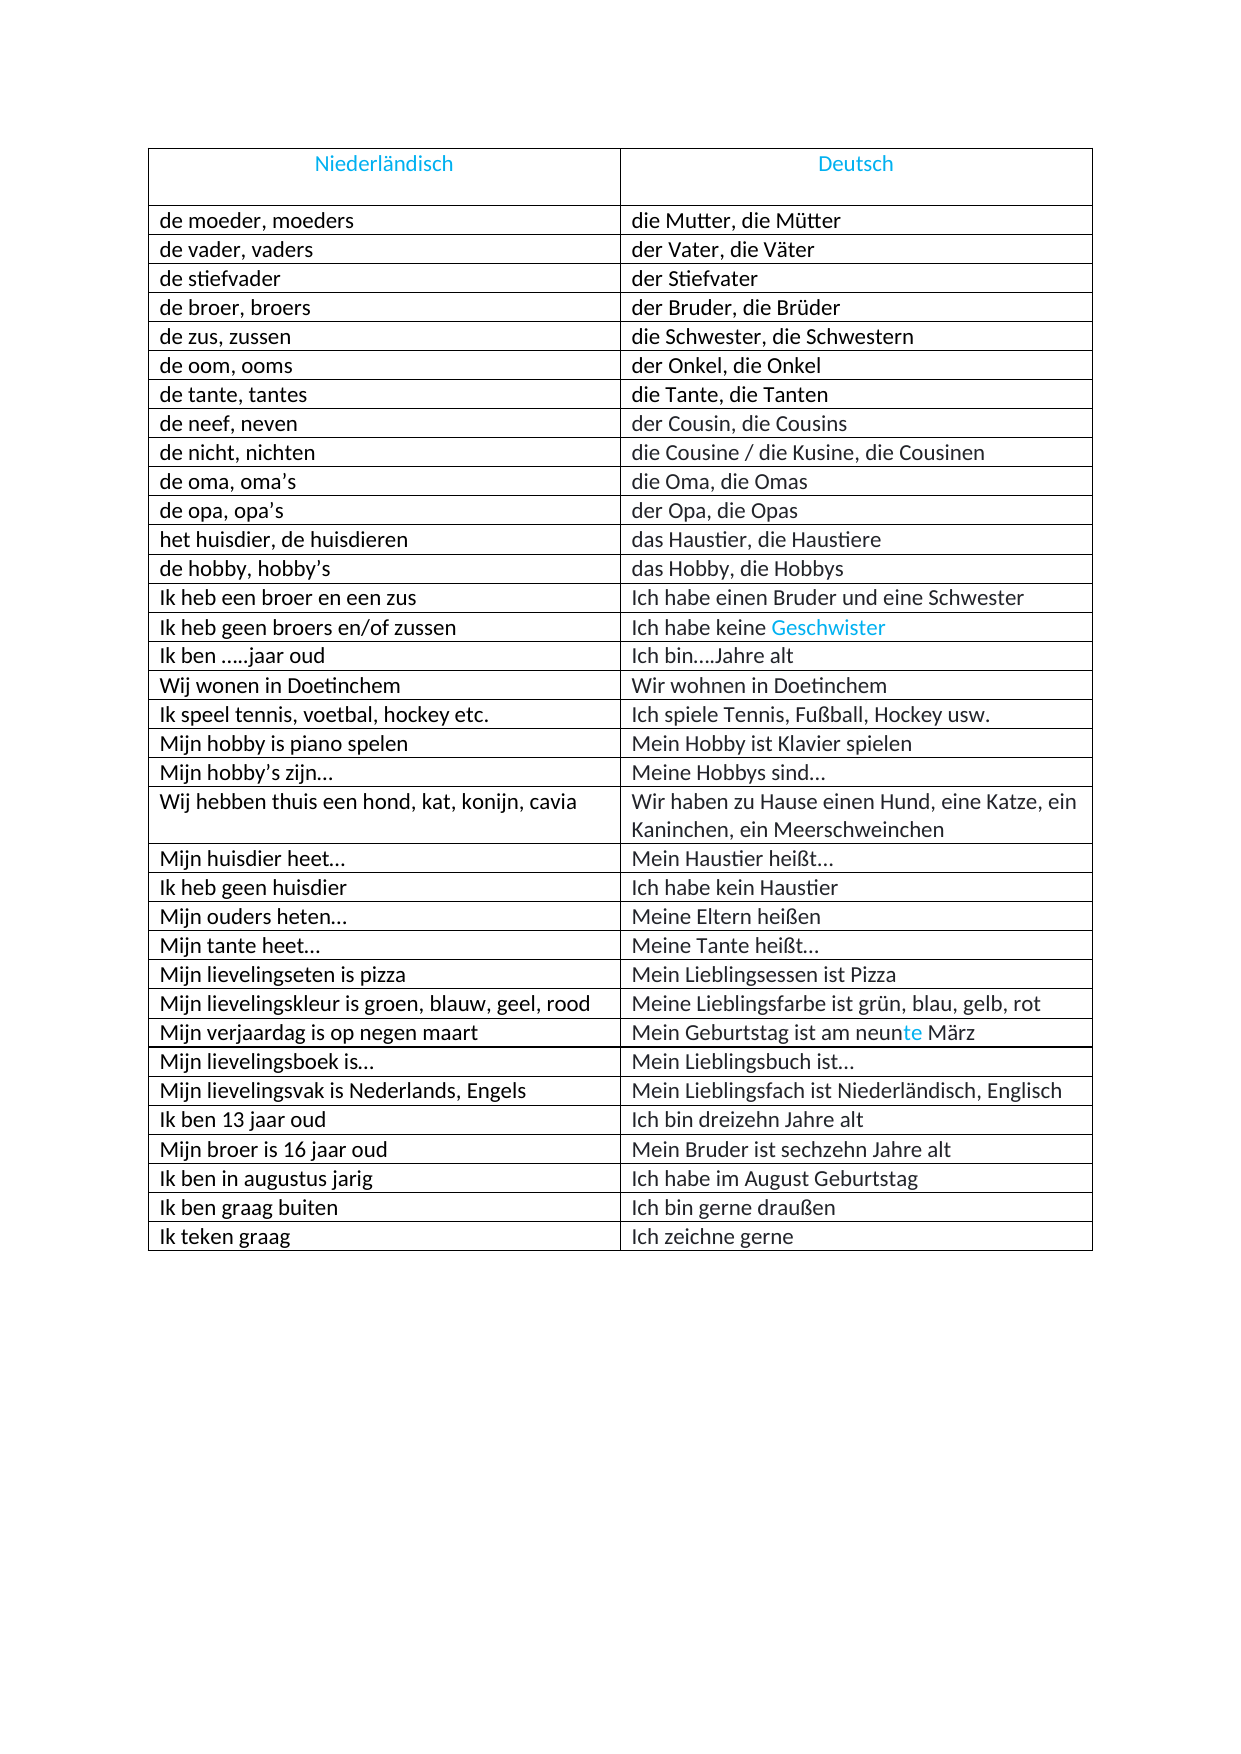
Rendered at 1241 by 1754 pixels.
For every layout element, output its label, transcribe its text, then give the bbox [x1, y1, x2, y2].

table_cell Mein Lieblingsbuch ist… [621, 1048, 1092, 1076]
table_cell Ik teken graag [149, 1222, 620, 1250]
table_cell Mein Lieblingsfach ist Niederländisch, Englisch [621, 1077, 1092, 1104]
table_cell Ik heb een broer en een zus [149, 584, 620, 612]
table_cell das Haustier, die Haustiere [621, 525, 1092, 553]
table_cell Mijn lievelingsvak is Nederlands, Engels [149, 1077, 620, 1104]
table_cell de broer, broers [149, 293, 620, 321]
table_cell die Mutter, die Mütter [621, 206, 1092, 234]
table_cell de nicht, nichten [149, 438, 620, 466]
table_cell Ich habe einen Bruder und eine Schwester [621, 584, 1092, 612]
table_cell der Stiefvater [621, 264, 1092, 292]
table_cell de opa, opa’s [149, 496, 620, 524]
table_cell Ik ben …..jaar oud [149, 642, 620, 670]
table_cell das Hobby, die Hobbys [621, 555, 1092, 582]
table_cell Wij hebben thuis een hond, kat, konijn, cavia [149, 787, 620, 843]
table_cell Ik heb geen huisdier [149, 873, 620, 901]
table_cell Mijn lievelingsboek is… [149, 1048, 620, 1076]
table_cell Wir wohnen in Doetinchem [621, 671, 1092, 699]
table_cell Mein Haustier heißt... [621, 844, 1092, 872]
table_cell Wir haben zu Hause einen Hund, eine Katze, ein Kaninchen, ein Meerschweinchen [621, 787, 1092, 843]
table_cell het huisdier, de huisdieren [149, 525, 620, 553]
table_cell der Opa, die Opas [621, 496, 1092, 524]
table_header Deutsch [621, 149, 1092, 205]
table_cell de tante, tantes [149, 380, 620, 408]
table_cell Mijn huisdier heet… [149, 844, 620, 872]
table_cell Ich habe im August Geburtstag [621, 1164, 1092, 1192]
table_cell Ik speel tennis, voetbal, hockey etc. [149, 700, 620, 728]
table_cell Mijn ouders heten… [149, 902, 620, 930]
table_cell die Cousine / die Kusine, die Cousinen [621, 438, 1092, 466]
table_cell Meine Hobbys sind… [621, 758, 1092, 786]
table_cell der Cousin, die Cousins [621, 409, 1092, 437]
table_cell Meine Tante heißt… [621, 931, 1092, 959]
table_cell Mein Hobby ist Klavier spielen [621, 729, 1092, 757]
table_header Niederländisch [149, 149, 620, 205]
table_cell Mijn hobby is piano spelen [149, 729, 620, 757]
table_cell de moeder, moeders [149, 206, 620, 234]
table_cell de hobby, hobby’s [149, 555, 620, 582]
table_cell der Bruder, die Brüder [621, 293, 1092, 321]
table_cell Meine Lieblingsfarbe ist grün, blau, gelb, rot [621, 989, 1092, 1017]
table_cell der Vater, die Väter [621, 235, 1092, 263]
table_cell Mijn lievelingskleur is groen, blauw, geel, rood [149, 989, 620, 1017]
table_cell Ich habe kein Haustier [621, 873, 1092, 901]
table_cell de oma, oma’s [149, 467, 620, 495]
table_cell Ik ben in augustus jarig [149, 1164, 620, 1192]
table_cell die Tante, die Tanten [621, 380, 1092, 408]
table_cell de oom, ooms [149, 351, 620, 379]
table_cell Wij wonen in Doetinchem [149, 671, 620, 699]
table_cell de neef, neven [149, 409, 620, 437]
table_cell Ich bin gerne draußen [621, 1193, 1092, 1221]
table_cell de vader, vaders [149, 235, 620, 263]
table_cell de stiefvader [149, 264, 620, 292]
table_cell Mijn verjaardag is op negen maart [149, 1019, 620, 1046]
table_cell Mein Bruder ist sechzehn Jahre alt [621, 1135, 1092, 1163]
table_cell Ich zeichne gerne [621, 1222, 1092, 1250]
table_cell Ich spiele Tennis, Fußball, Hockey usw. [621, 700, 1092, 728]
table_cell Mijn lievelingseten is pizza [149, 960, 620, 988]
table_cell Mein Geburtstag ist am neunte März [621, 1019, 1092, 1046]
table_cell die Schwester, die Schwestern [621, 322, 1092, 350]
table_cell Mijn tante heet… [149, 931, 620, 959]
table_cell Ich bin….Jahre alt [621, 642, 1092, 670]
table_cell Ich bin dreizehn Jahre alt [621, 1106, 1092, 1134]
table_cell Ik heb geen broers en/of zussen [149, 613, 620, 641]
table_cell Mijn broer is 16 jaar oud [149, 1135, 620, 1163]
table_cell Ik ben graag buiten [149, 1193, 620, 1221]
table_cell der Onkel, die Onkel [621, 351, 1092, 379]
table_cell Ik ben 13 jaar oud [149, 1106, 620, 1134]
table_cell Ich habe keine Geschwister [621, 613, 1092, 641]
table_cell Mijn hobby’s zijn… [149, 758, 620, 786]
table_cell Meine Eltern heißen [621, 902, 1092, 930]
table_cell de zus, zussen [149, 322, 620, 350]
table_cell Mein Lieblingsessen ist Pizza [621, 960, 1092, 988]
table_cell die Oma, die Omas [621, 467, 1092, 495]
